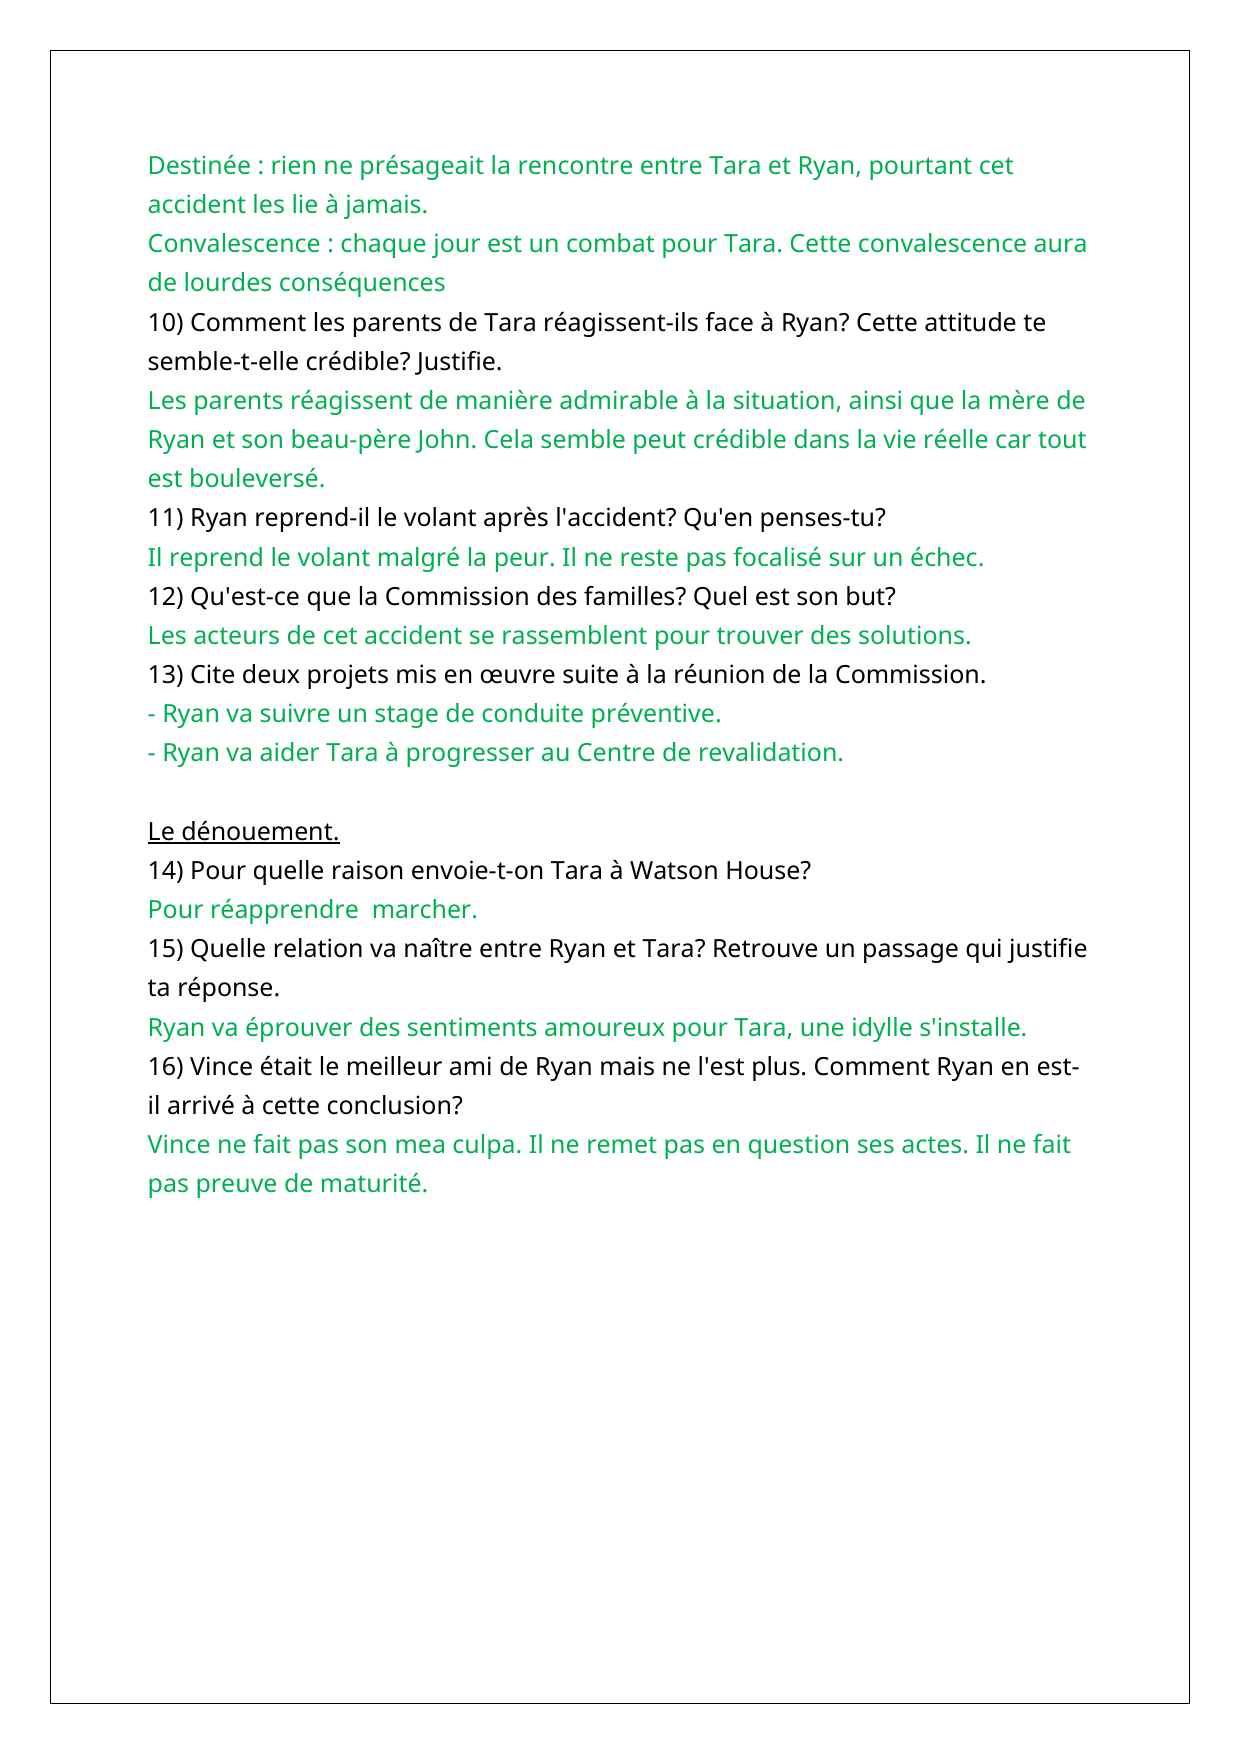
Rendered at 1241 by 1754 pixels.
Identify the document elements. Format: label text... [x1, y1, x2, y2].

text 14) Pour quelle raison envoie-t-on Tara à Watson House? [147, 852, 1093, 887]
text 16) Vince était le meilleur ami de Ryan mais ne l'est plus. Comment Ryan en est-il arrivé à cette conclusion? [147, 1048, 1093, 1122]
text Pour réapprendre marcher. [147, 892, 1093, 926]
text Convalescence : chaque jour est un combat pour Tara. Cette convalescence aura de lourdes conséquences [147, 226, 1093, 299]
text Les parents réagissent de manière admirable à la situation, ainsi que la mère de Ryan et son beau-père John. Cela semble peut crédible dans la vie réelle car tout est bouleversé. [147, 382, 1093, 495]
text Vince ne fait pas son mea culpa. Il ne remet pas en question ses actes. Il ne fait pas preuve de maturité. [147, 1127, 1093, 1200]
text Le dénouement. [147, 813, 1093, 847]
text 10) Comment les parents de Tara réagissent-ils face à Ryan? Cette attitude te semble-t-elle crédible? Justifie. [147, 304, 1093, 377]
text 12) Qu'est-ce que la Commission des familles? Quel est son but? [147, 578, 1093, 612]
text Les acteurs de cet accident se rassemblent pour trouver des solutions. [147, 617, 1093, 652]
text 15) Quelle relation va naître entre Ryan et Tara? Retrouve un passage qui justifie ta réponse. [147, 931, 1093, 1004]
text Ryan va éprouver des sentiments amoureux pour Tara, une idylle s'installe. [147, 1009, 1093, 1043]
text Il reprend le volant malgré la peur. Il ne reste pas focalisé sur un échec. [147, 539, 1093, 573]
text Destinée : rien ne présageait la rencontre entre Tara et Ryan, pourtant cet accident les lie à jamais. [147, 147, 1093, 221]
text - Ryan va aider Tara à progresser au Centre de revalidation. [147, 735, 1093, 769]
text 11) Ryan reprend-il le volant après l'accident? Qu'en penses-tu? [147, 500, 1093, 534]
text - Ryan va suivre un stage de conduite préventive. [147, 696, 1093, 730]
text 13) Cite deux projets mis en œuvre suite à la réunion de la Commission. [147, 657, 1093, 691]
